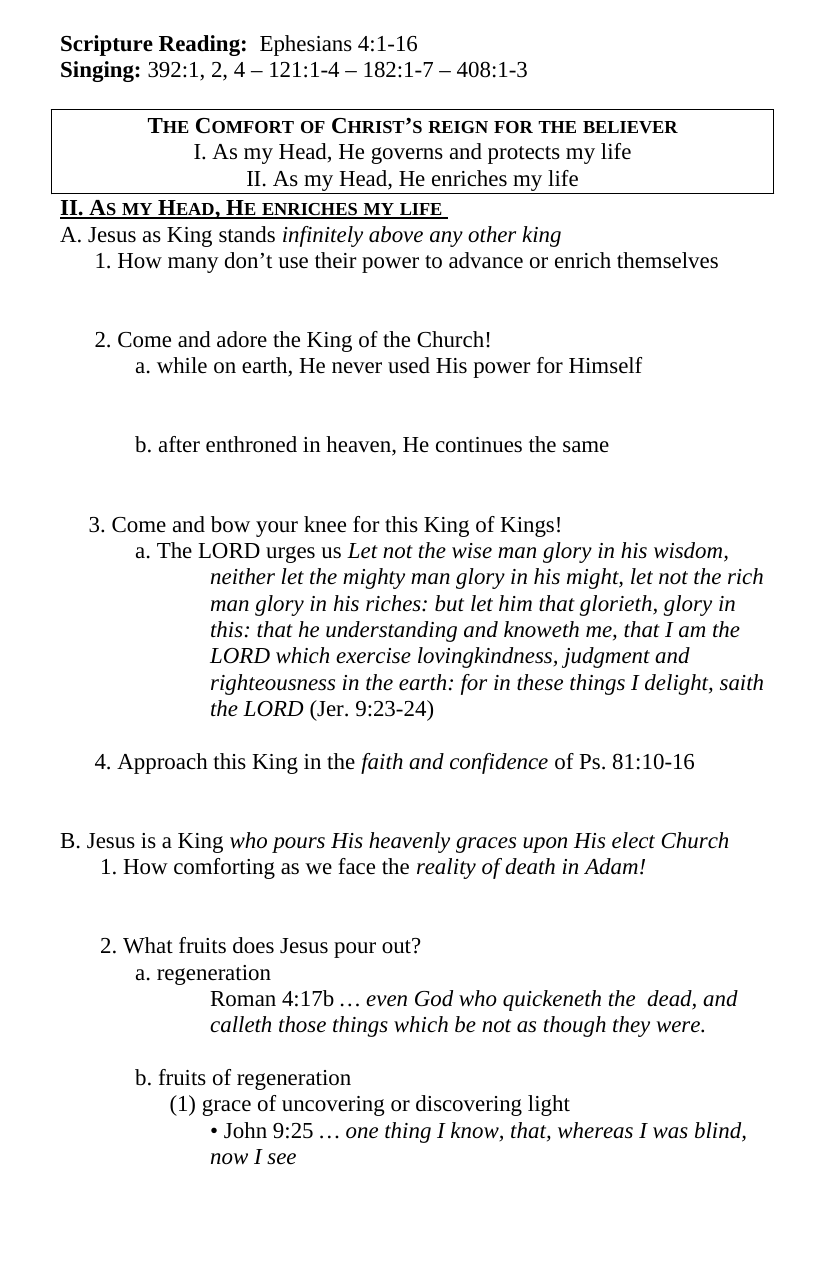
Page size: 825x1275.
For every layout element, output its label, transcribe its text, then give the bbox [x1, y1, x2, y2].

text b. fruits of regeneration [60, 1064, 765, 1090]
text (1) grace of uncovering or discovering light [60, 1090, 765, 1117]
text • John 9:25 … one thing I know, that, whereas I was blind, [60, 1117, 765, 1143]
text Singing: 392:1, 2, 4 – 121:1-4 – 182:1-7 – 408:1-3 [60, 56, 765, 83]
text a. while on earth, He never used His power for Himself [60, 352, 765, 379]
text now I see [135, 1143, 765, 1169]
text B. Jesus is a King who pours His heavenly graces upon His elect Church [60, 827, 765, 853]
text 1. How many don’t use their power to advance or enrich themselves [60, 247, 765, 273]
text II. As my Head, He enriches my life [60, 194, 765, 221]
text 2. What fruits does Jesus pour out? [60, 932, 765, 959]
text 1. How comforting as we face the reality of death in Adam! [60, 853, 765, 879]
text I. As my Head, He governs and protects my life [60, 138, 765, 162]
text b. after enthroned in heaven, He continues the same [60, 432, 765, 458]
text 4. Approach this King in the faith and confidence of Ps. 81:10-16 [60, 748, 765, 774]
text Scripture Reading: Ephesians 4:1-16 [60, 30, 765, 56]
text Roman 4:17b … even God who quickeneth the dead, and [60, 985, 765, 1011]
text 3. Come and bow your knee for this King of Kings! [60, 511, 765, 537]
text A. Jesus as King stands infinitely above any other king [60, 221, 765, 247]
text calleth those things which be not as though they were. [135, 1011, 765, 1038]
text II. As my Head, He enriches my life [52, 162, 773, 193]
text neither let the mighty man glory in his might, let not the rich man glory in his riches: but let him that glorieth, glory in this: that he understanding and knoweth me, that I am the LORD which exercise lovingkindness, judgment and righteousness in the earth: for in these things I delight, saith the LORD (Jer. 9:23-24) [210, 563, 765, 721]
text a. regeneration [60, 959, 765, 985]
text 2. Come and adore the King of the Church! [60, 326, 765, 352]
text The Comfort of Christ’s reign for the believer [52, 110, 773, 138]
text a. The LORD urges us Let not the wise man glory in his wisdom, [60, 537, 765, 563]
